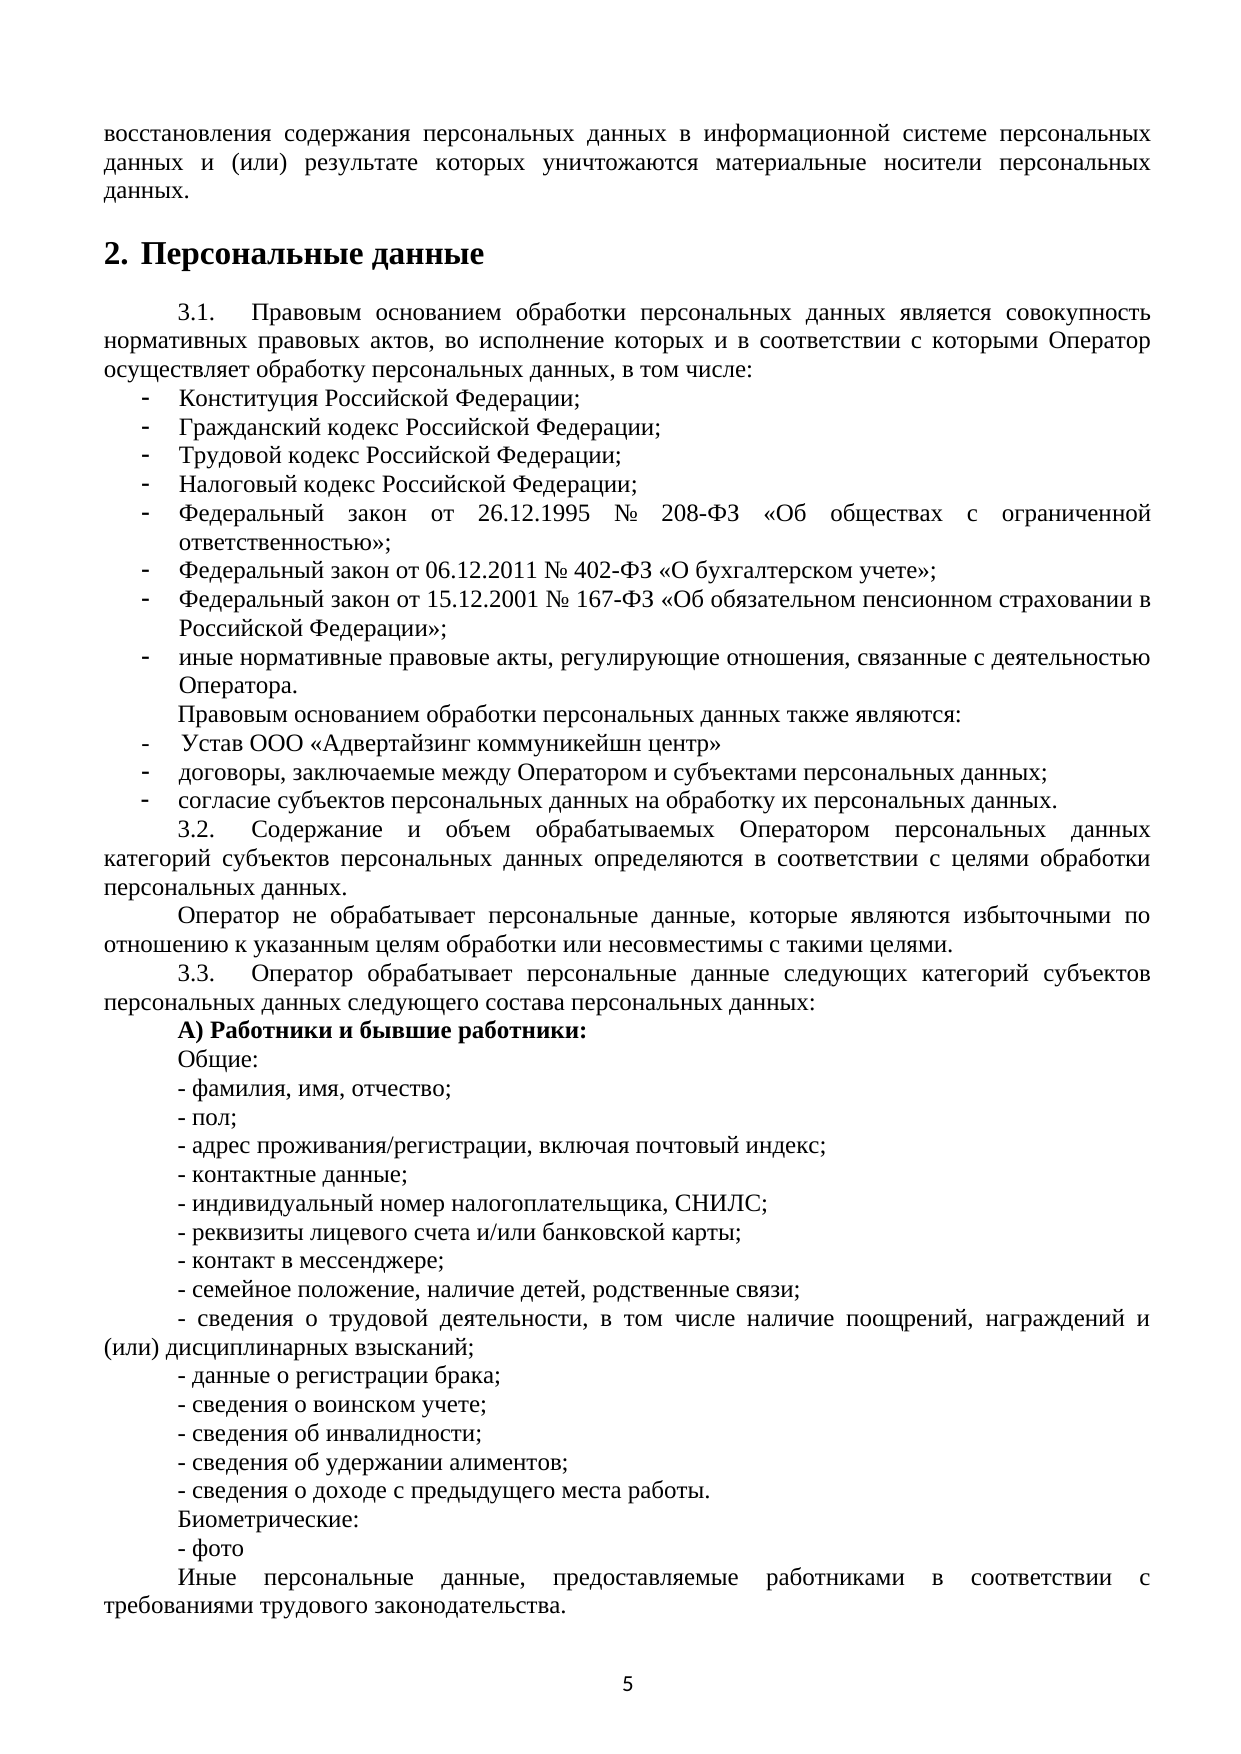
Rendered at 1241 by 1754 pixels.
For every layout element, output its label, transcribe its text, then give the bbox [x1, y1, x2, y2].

text - фамилия, имя, отчество; [103, 1073, 1152, 1102]
text - сведения о воинском учете; [103, 1389, 1152, 1418]
text - реквизиты лицевого счета и/или банковской карты; [103, 1217, 1152, 1246]
text - сведения об удержании алиментов; [103, 1447, 1152, 1476]
text - контакт в мессенджере; [103, 1246, 1152, 1274]
list Федеральный закон от 15.12.2001 № 167-ФЗ «Об обязательном пенсионном страховании в Российской Федерации»; [141, 584, 1152, 642]
text - сведения об инвалидности; [103, 1418, 1152, 1447]
text - пол; [103, 1102, 1152, 1131]
list Конституция Российской Федерации; [141, 383, 1152, 412]
text - сведения о трудовой деятельности, в том числе наличие поощрений, награждений и (или) дисциплинарных взысканий; [103, 1303, 1152, 1361]
list Содержание и объем обрабатываемых Оператором персональных данных категорий субъектов персональных данных определяются в соответствии с целями обработки персональных данных. [103, 814, 1152, 901]
list Налоговый кодекс Российской Федерации; [141, 469, 1152, 498]
text Общие: [103, 1044, 1152, 1073]
list иные нормативные правовые акты, регулирующие отношения, связанные с деятельностью Оператора. [141, 642, 1152, 699]
subtitle Персональные данные [103, 233, 1152, 272]
list Федеральный закон от 26.12.1995 № 208-ФЗ «Об обществах с ограниченной ответственностью»; [141, 498, 1152, 556]
list Трудовой кодекс Российской Федерации; [141, 441, 1152, 469]
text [103, 118, 1152, 204]
list Гражданский кодекс Российской Федерации; [141, 412, 1152, 441]
text - адрес проживания/регистрации, включая почтовый индекс; [103, 1131, 1152, 1159]
list договоры, заключаемые между Оператором и субъектами персональных данных; [141, 757, 1152, 786]
list Федеральный закон от 06.12.2011 № 402-ФЗ «О бухгалтерском учете»; [141, 556, 1152, 584]
text - контактные данные; [103, 1159, 1152, 1188]
text - семейное положение, наличие детей, родственные связи; [103, 1274, 1152, 1303]
text - сведения о доходе с предыдущего места работы. [103, 1476, 1152, 1504]
text - индивидуальный номер налогоплательщика, СНИЛС; [103, 1188, 1152, 1217]
text - Устав ООО «Адвертайзинг коммуникейшн центр» [103, 728, 1152, 757]
text - фото [103, 1533, 1152, 1562]
text Правовым основанием обработки персональных данных также являются: [103, 699, 1152, 728]
text Биометрические: [103, 1504, 1152, 1533]
list Оператор обрабатывает персональные данные следующих категорий субъектов персональных данных следующего состава персональных данных: [103, 958, 1152, 1016]
text Оператор не обрабатывает персональные данные, которые являются избыточными по отношению к указанным целям обработки или несовместимы с такими целями. [103, 901, 1152, 958]
text Иные персональные данные, предоставляемые работниками в соответствии с требованиями трудового законодательства. [103, 1562, 1152, 1619]
list Правовым основанием обработки персональных данных является совокупность нормативных правовых актов, во исполнение которых и в соответствии с которыми Оператор осуществляет обработку персональных данных, в том числе: [103, 297, 1152, 383]
text А) Работники и бывшие работники: [103, 1016, 1152, 1044]
text - данные о регистрации брака; [103, 1361, 1152, 1389]
list согласие субъектов персональных данных на обработку их персональных данных. [141, 786, 1152, 814]
